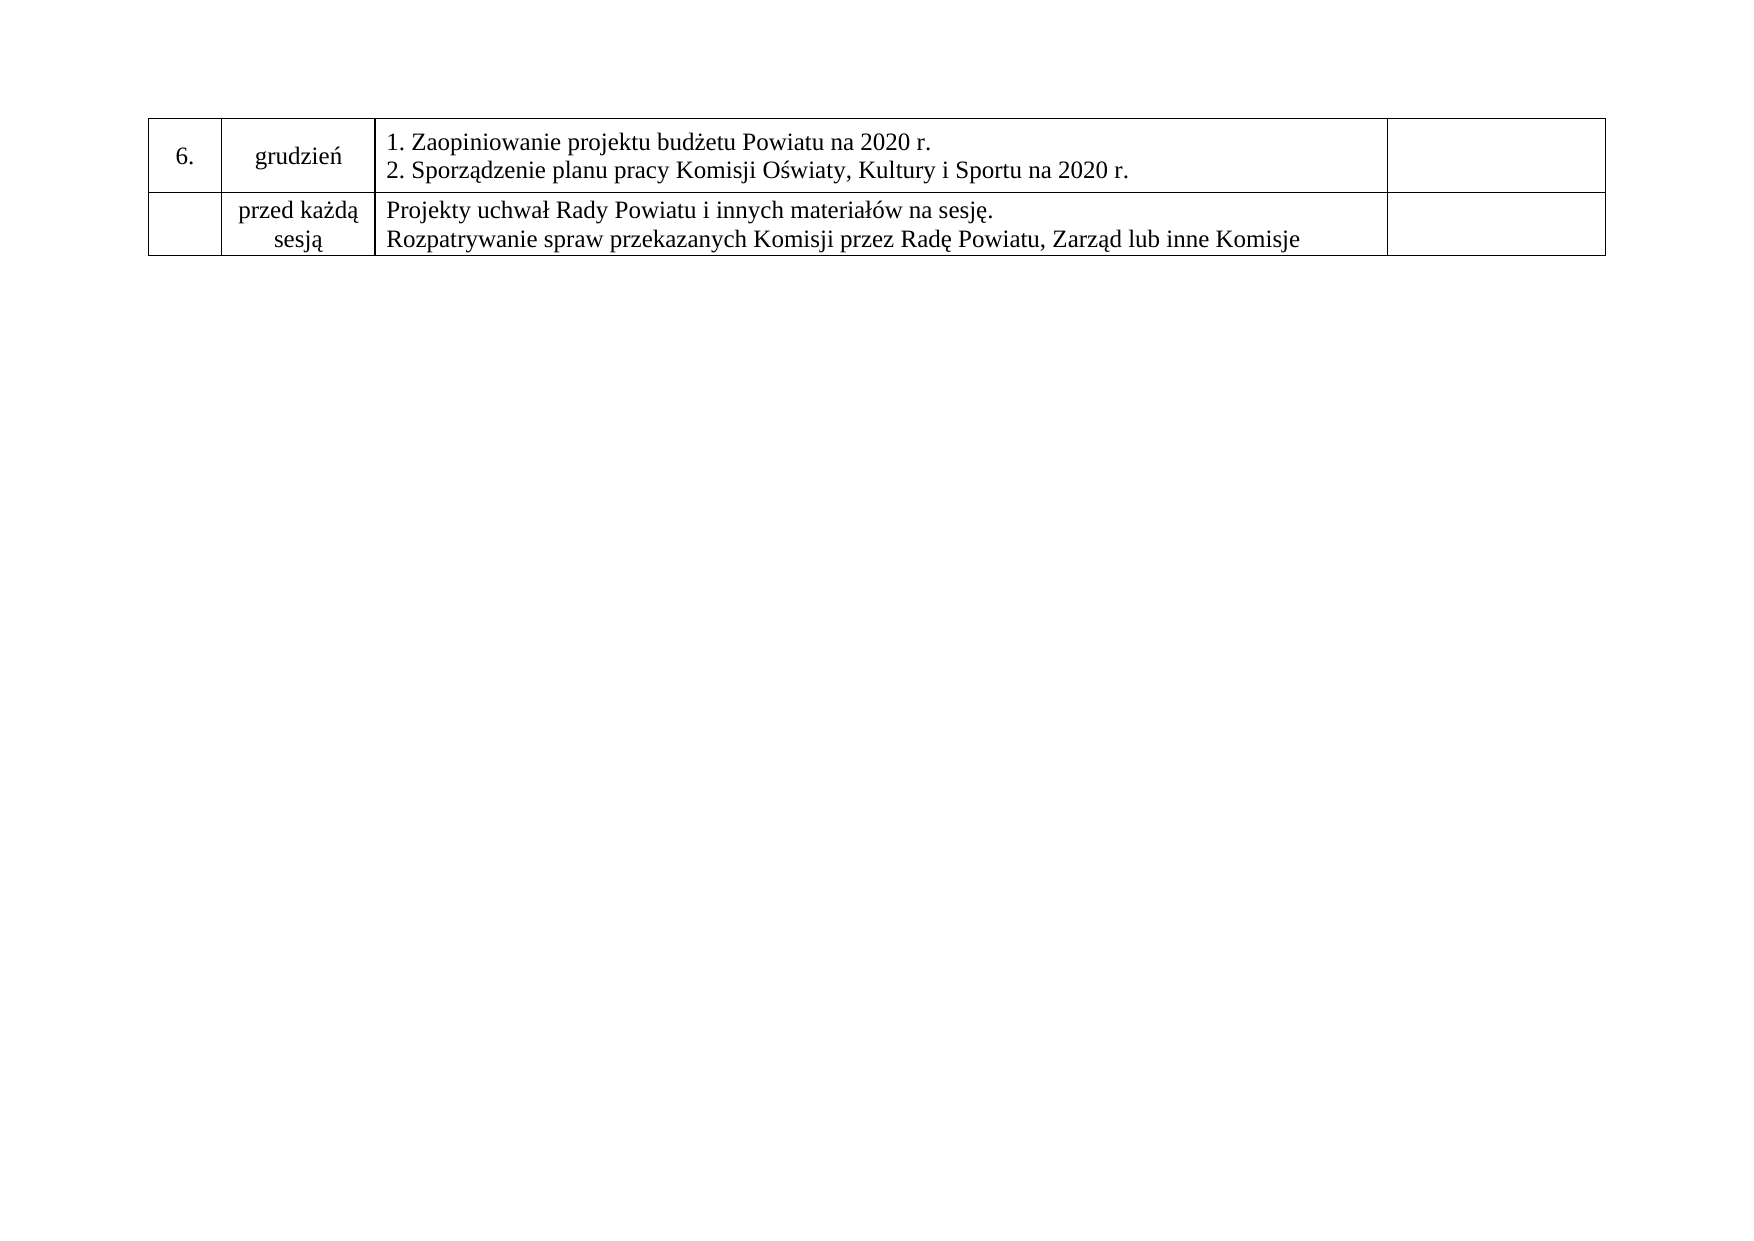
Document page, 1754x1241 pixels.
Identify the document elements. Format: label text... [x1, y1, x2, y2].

table_cell [1388, 119, 1605, 192]
table_cell 1. Zaopiniowanie projektu budżetu Powiatu na 2020 r. 2. Sporządzenie planu pracy Komisji Oświaty, Kultury i Sportu na 2020 r. [376, 119, 1387, 192]
table_cell Projekty uchwał Rady Powiatu i innych materiałów na sesję. Rozpatrywanie spraw przekazanych Komisji przez Radę Powiatu, Zarząd lub inne Komisje [376, 193, 1387, 255]
table_cell [1388, 193, 1605, 255]
table_cell [149, 193, 221, 255]
table_cell grudzień [222, 119, 374, 192]
table_cell przed każdą sesją [222, 193, 374, 255]
table_cell 6. [149, 119, 221, 192]
